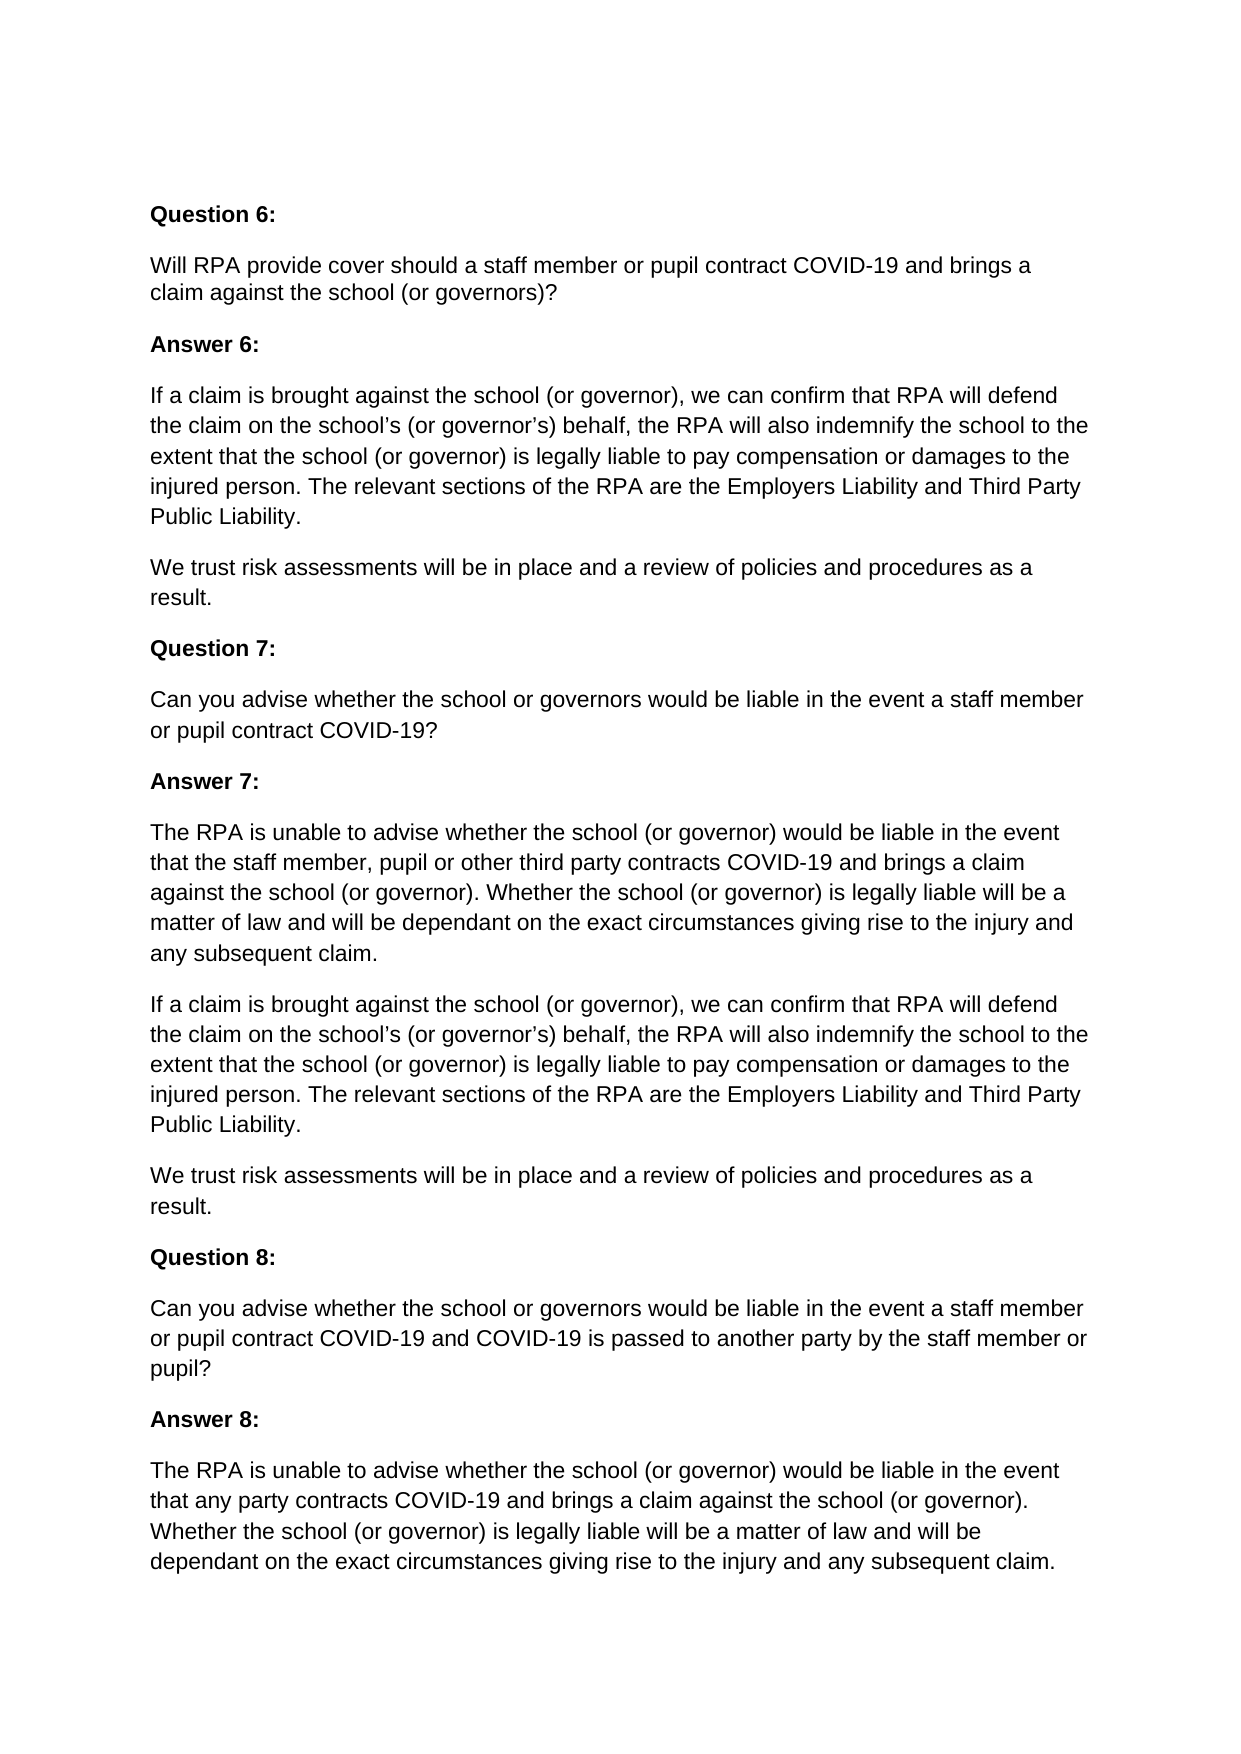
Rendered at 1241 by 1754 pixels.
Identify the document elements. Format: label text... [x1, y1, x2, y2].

text Will RPA provide cover should a staff member or pupil contract COVID-19 and brings a claim against the school (or governors)? [150, 252, 1090, 305]
text Question 6: [150, 201, 1090, 227]
text Answer 7: [150, 768, 1090, 794]
text We trust risk assessments will be in place and a review of policies and procedures as a result. [150, 1162, 1090, 1219]
text Answer 8: [150, 1406, 1090, 1432]
text Question 8: [150, 1244, 1090, 1270]
text Question 7: [150, 635, 1090, 662]
text We trust risk assessments will be in place and a review of policies and procedures as a result. [150, 554, 1090, 611]
text Can you advise whether the school or governors would be liable in the event a staff member or pupil contract COVID-19 and COVID-19 is passed to another party by the staff member or pupil? [150, 1295, 1090, 1381]
text If a claim is brought against the school (or governor), we can confirm that RPA will defend the claim on the school’s (or governor’s) behalf, the RPA will also indemnify the school to the extent that the school (or governor) is legally liable to pay compensation or damages to the injured person. The relevant sections of the RPA are the Employers Liability and Third Party Public Liability. [150, 382, 1090, 529]
text If a claim is brought against the school (or governor), we can confirm that RPA will defend the claim on the school’s (or governor’s) behalf, the RPA will also indemnify the school to the extent that the school (or governor) is legally liable to pay compensation or damages to the injured person. The relevant sections of the RPA are the Employers Liability and Third Party Public Liability. [150, 991, 1090, 1138]
text The RPA is unable to advise whether the school (or governor) would be liable in the event that any party contracts COVID-19 and brings a claim against the school (or governor). Whether the school (or governor) is legally liable will be a matter of law and will be dependant on the exact circumstances giving rise to the injury and any subsequent claim. [150, 1457, 1090, 1574]
text The RPA is unable to advise whether the school (or governor) would be liable in the event that the staff member, pupil or other third party contracts COVID-19 and brings a claim against the school (or governor). Whether the school (or governor) is legally liable will be a matter of law and will be dependant on the exact circumstances giving rise to the injury and any subsequent claim. [150, 819, 1090, 966]
text Answer 6: [150, 331, 1090, 357]
text Can you advise whether the school or governors would be liable in the event a staff member or pupil contract COVID-19? [150, 686, 1090, 743]
